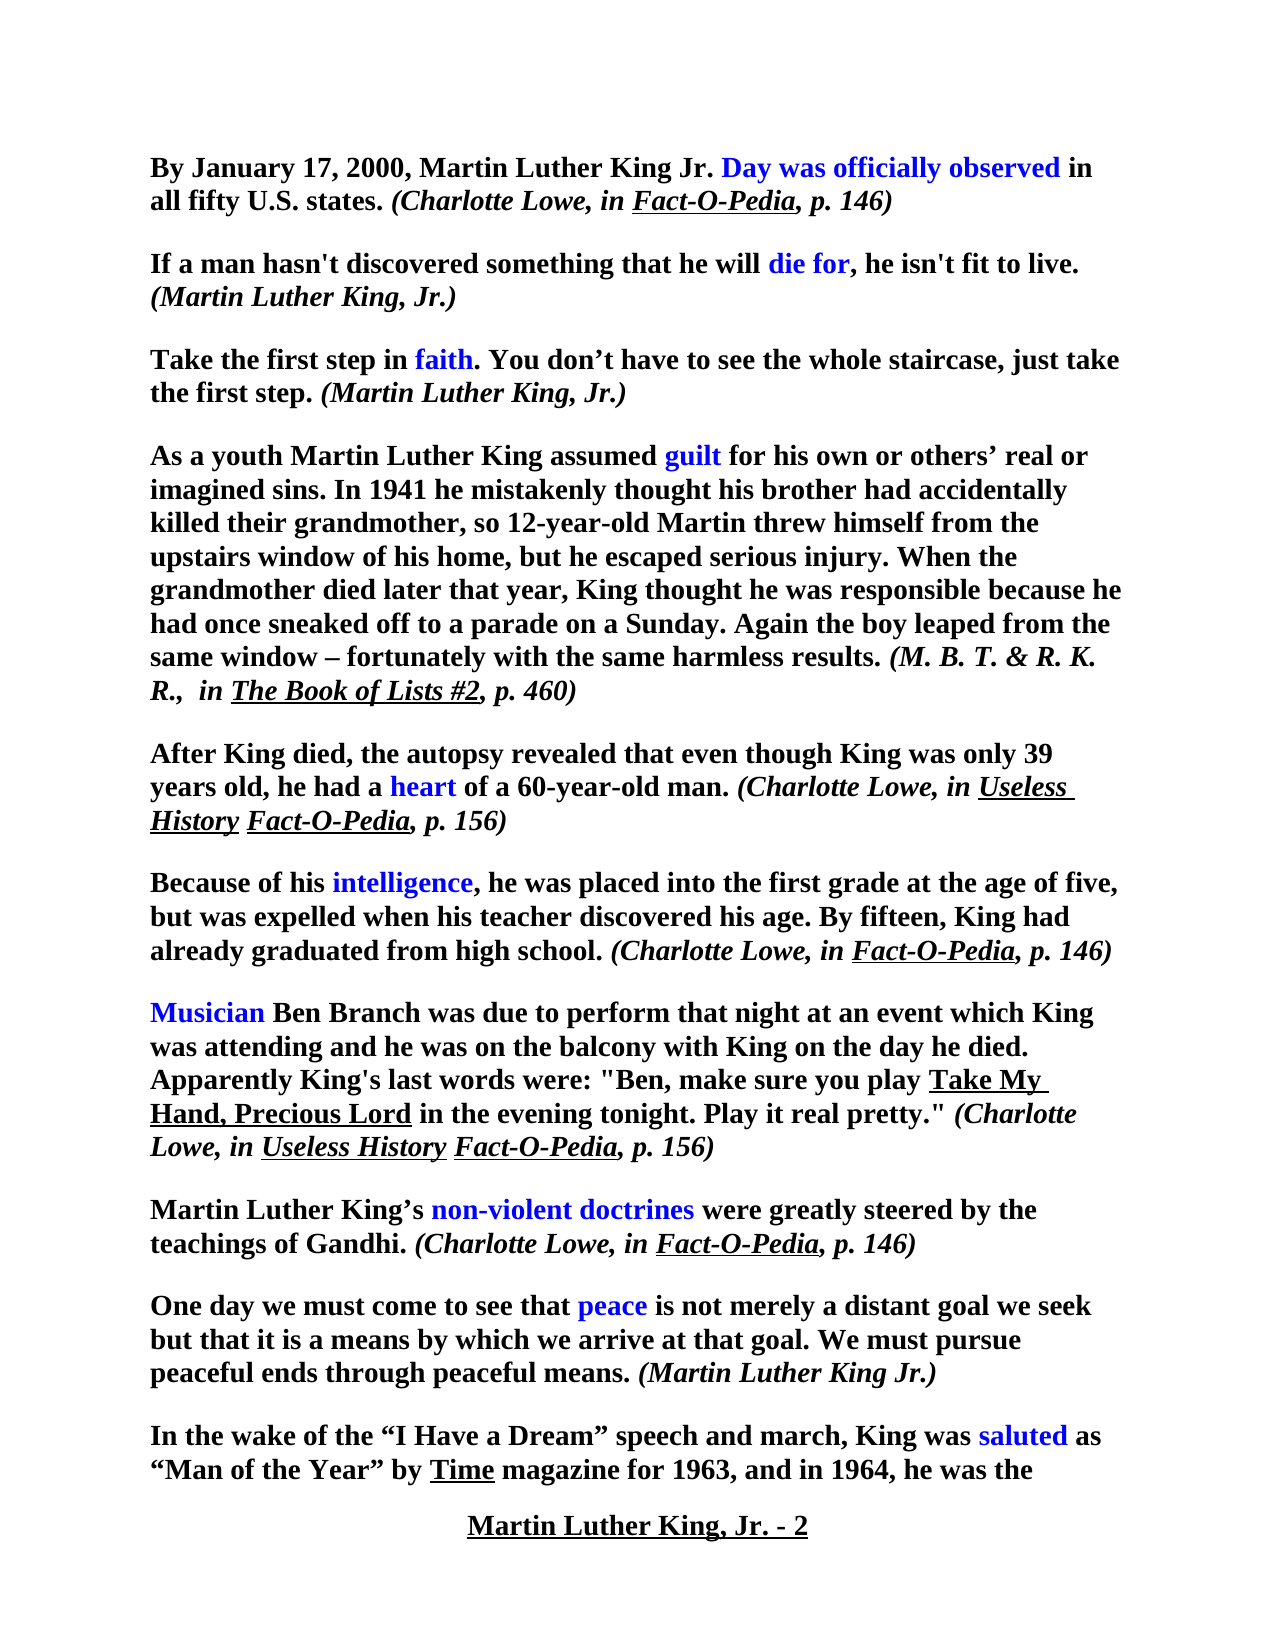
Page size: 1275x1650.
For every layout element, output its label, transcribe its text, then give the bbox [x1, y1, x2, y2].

text Martin Luther King’s non-violent doctrines were greatly steered by the teachings of Gandhi. (Charlotte Lowe, in Fact-O-Pedia, p. 146) [150, 1192, 1125, 1259]
text Because of his intelligence, he was placed into the first grade at the age of five, but was expelled when his teacher discovered his age. By fifteen, King had already graduated from high school. (Charlotte Lowe, in Fact-O-Pedia, p. 146) [150, 866, 1125, 966]
text One day we must come to see that peace is not merely a distant goal we seek but that it is a means by which we arrive at that goal. We must pursue peaceful ends through peaceful means. (Martin Luther King Jr.) [150, 1288, 1125, 1389]
text After King died, the autopsy revealed that even though King was only 39 years old, he had a heart of a 60-year-old man. (Charlotte Lowe, in Useless History Fact-O-Pedia, p. 156) [150, 736, 1125, 836]
text Take the first step in faith. You don’t have to see the whole staircase, just take the first step. (Martin Luther King, Jr.) [150, 342, 1125, 409]
text As a youth Martin Luther King assumed guilt for his own or others’ real or imagined sins. In 1941 he mistakenly thought his brother had accidentally killed their grandmother, so 12-year-old Martin threw himself from the upstairs window of his home, but he escaped serious injury. When the grandmother died later that year, King thought he was responsible because he had once sneaked off to a parade on a Sunday. Again the boy leaped from the same window – fortunately with the same harmless results. (M. B. T. & R. K. R., in The Book of Lists #2, p. 460) [150, 438, 1125, 707]
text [150, 1418, 1125, 1485]
text Musician Ben Branch was due to perform that night at an event which King was attending and he was on the balcony with King on the day he died. Apparently King's last words were: "Ben, make sure you play Take My Hand, Precious Lord in the evening tonight. Play it real pretty." (Charlotte Lowe, in Useless History Fact-O-Pedia, p. 156) [150, 995, 1125, 1163]
text By January 17, 2000, Martin Luther King Jr. Day was officially observed in all fifty U.S. states. (Charlotte Lowe, in Fact-O-Pedia, p. 146) [150, 150, 1125, 217]
text If a man hasn't discovered something that he will die for, he isn't fit to live. (Martin Luther King, Jr.) [150, 246, 1125, 313]
